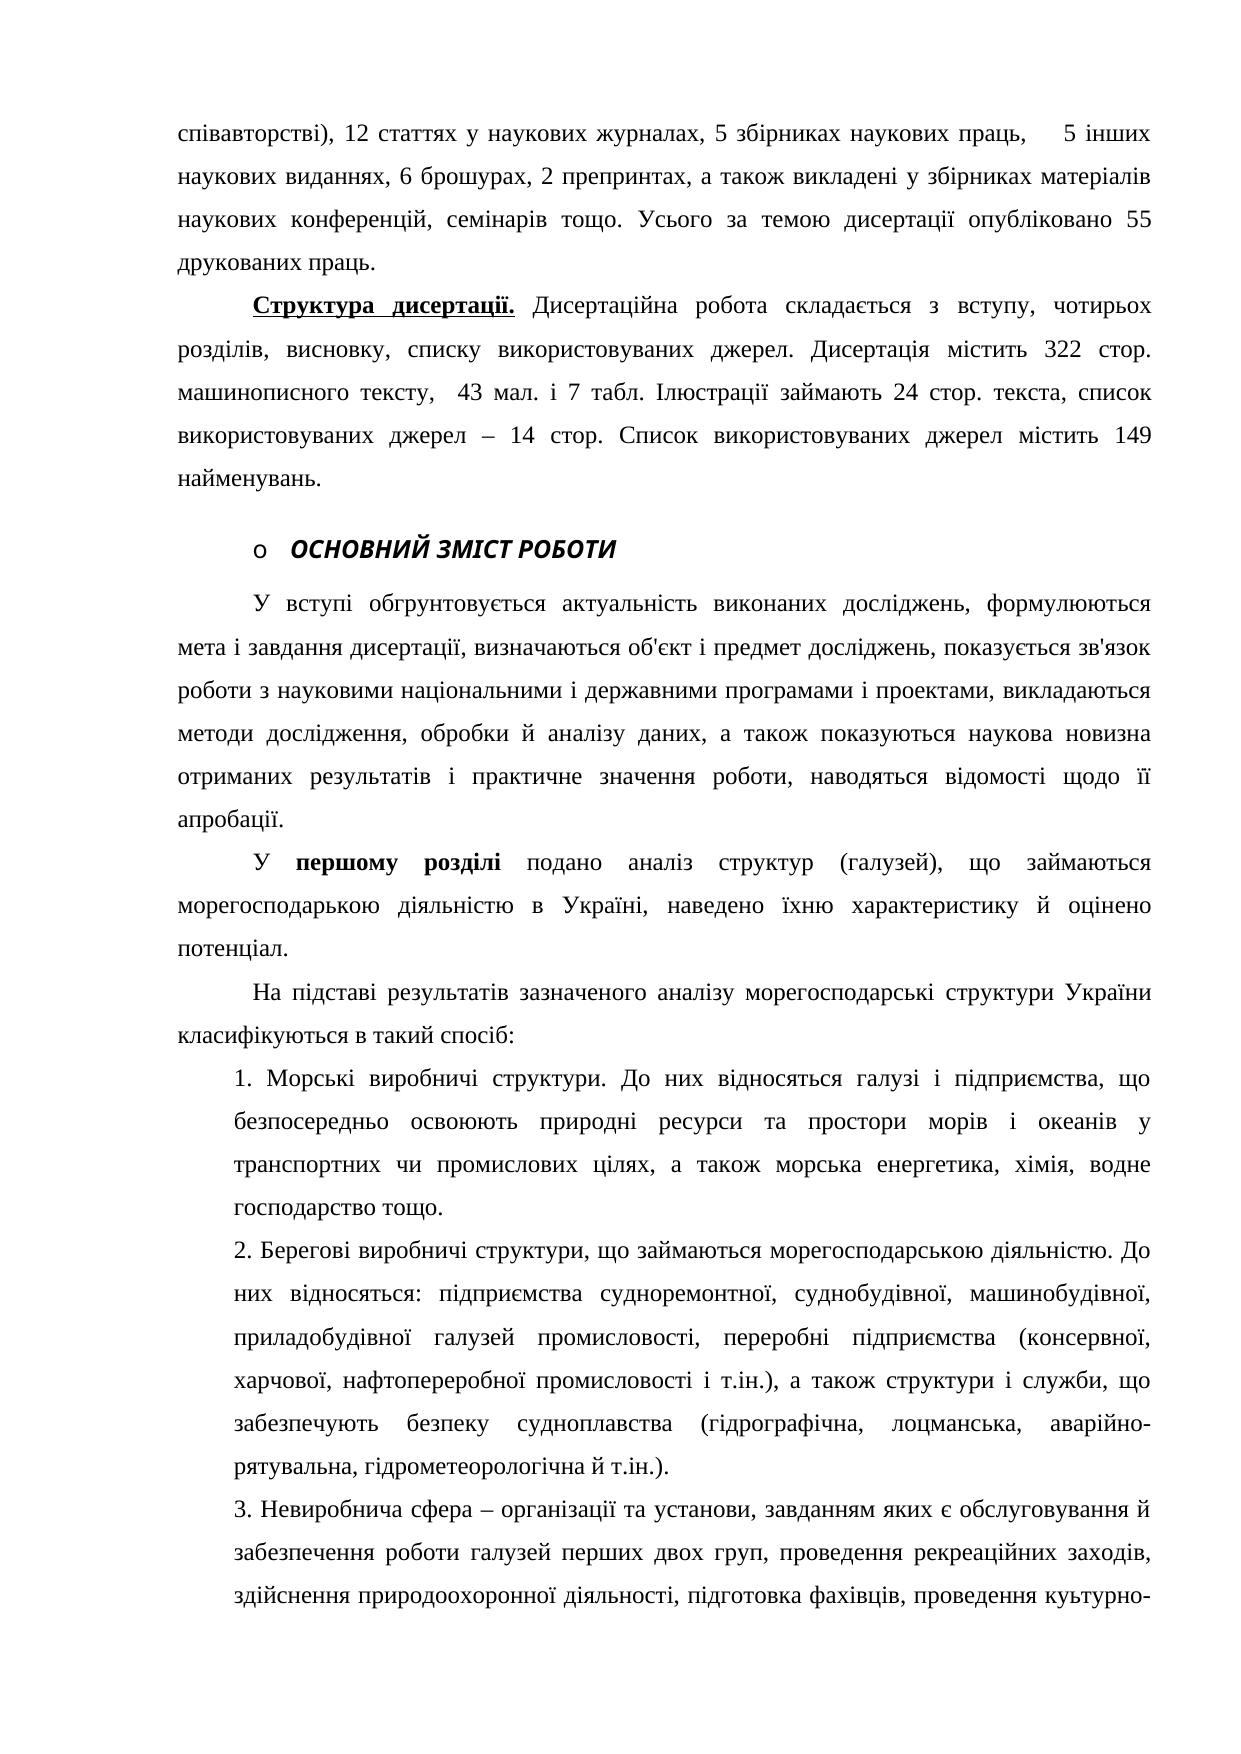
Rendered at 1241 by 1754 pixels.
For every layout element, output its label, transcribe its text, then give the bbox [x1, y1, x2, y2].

text На підставі результатів зазначеного аналізу морегосподарські структури України класифікуються в такий спосіб: [177, 977, 1152, 1048]
list 1. Морські виробничі структури. До них відносяться галузі і підприємства, що безпосередньо освоюють природні ресурси та простори морів і океанів у транспортних чи промислових цілях, а також морська енергетика, хімія, водне господарство тощо. [233, 1063, 1152, 1221]
text Структура дисертації. Дисертаційна робота складається з вступу, чотирьох розділів, висновку, списку використовуваних джерел. Дисертація містить 322 стор. машинописного тексту, 43 мал. і 7 табл. Ілюстрації займають 24 стор. текста, список використовуваних джерел – 14 стор. Список використовуваних джерел містить 149 найменувань. [177, 291, 1152, 492]
text У вступі обгрунтовується актуальність виконаних досліджень, формулюються мета і завдання дисертації, визначаються об'єкт і предмет досліджень, показується зв'язок роботи з науковими національними і державними програмами і проектами, викладаються методи дослідження, обробки й аналізу даних, а також показуються наукова новизна отриманих результатів і практичне значення роботи, наводяться відомості щодо її апробації. [177, 588, 1152, 833]
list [233, 1494, 1152, 1609]
subtitle ОСНОВНИЙ ЗМІСТ РОБОТИ [252, 531, 1152, 565]
list 2. Берегові виробничі структури, що займаються морегосподарською діяльністю. До них відносяться: підприємства судноремонтної, суднобудівної, машинобудівної, приладобудівної галузей промисловості, переробні підприємства (консервної, харчової, нафтопереробної промисловості і т.ін.), а також структури і служби, що забезпечують безпеку судноплавства (гідрографічна, лоцманська, аварійно-рятувальна, гідрометеорологічна й т.ін.). [233, 1235, 1152, 1480]
text У першому розділі подано аналіз структур (галузей), що займаються морегосподарькою діяльністю в Україні, наведено їхню характеристику й оцінено потенціал. [177, 847, 1152, 962]
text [177, 118, 1152, 276]
